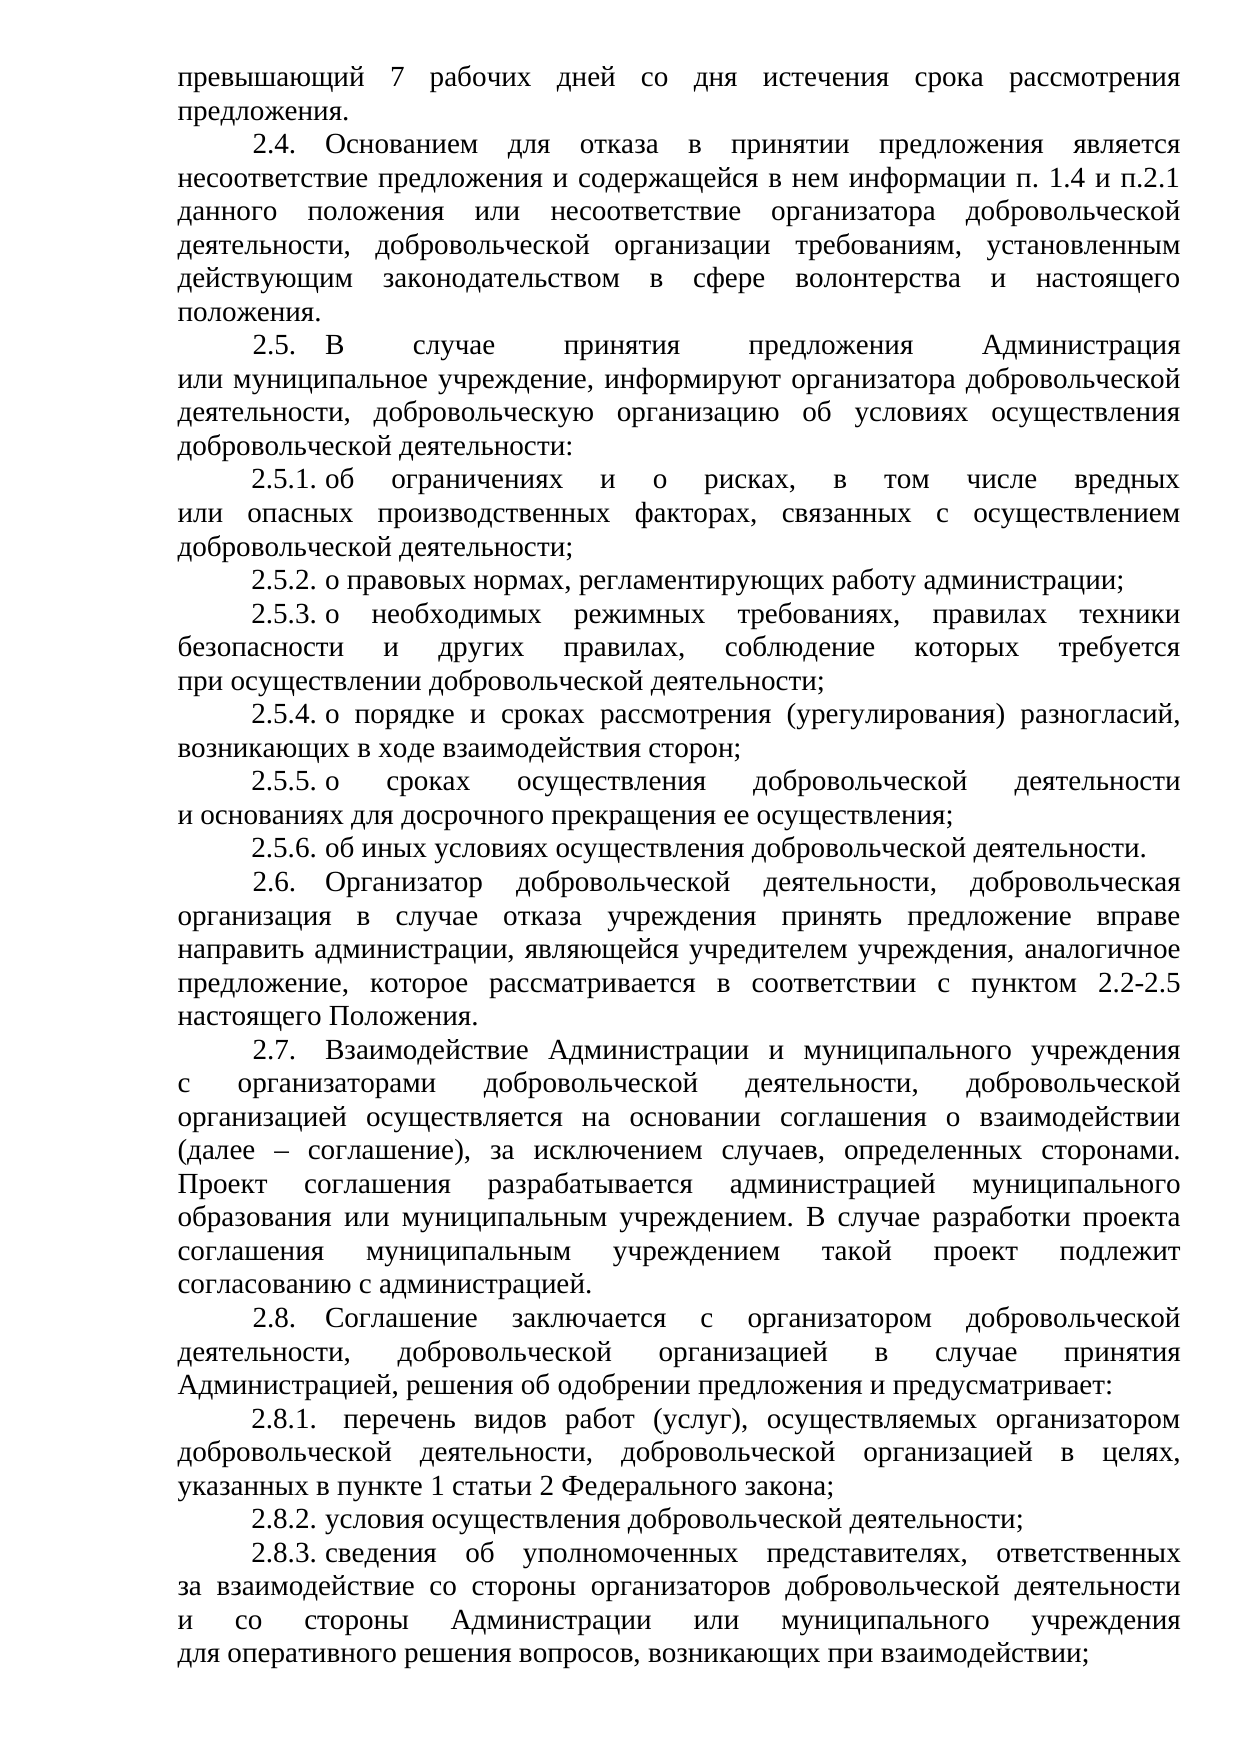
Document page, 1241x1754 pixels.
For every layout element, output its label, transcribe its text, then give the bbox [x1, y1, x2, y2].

list В случае принятия предложения Администрация или муниципальное учреждение, информируют организатора добровольческой деятельности, добровольческую организацию об условиях осуществления добровольческой деятельности: [177, 327, 1181, 462]
list об ограничениях и о рисках, в том числе вредных или опасных производственных факторах, связанных с осуществлением добровольческой деятельности; [177, 462, 1181, 562]
list перечень видов работ (услуг), осуществляемых организатором добровольческой деятельности, добровольческой организацией в целях, указанных в пункте 1 статьи 2 Федерального закона; [177, 1401, 1181, 1501]
list условия осуществления добровольческой деятельности; [177, 1501, 1181, 1535]
list о необходимых режимных требованиях, правилах техники безопасности и других правилах, соблюдение которых требуется при осуществлении добровольческой деятельности; [177, 596, 1181, 696]
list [177, 59, 1181, 126]
list сведения об уполномоченных представителях, ответственных за взаимодействие со стороны организаторов добровольческой деятельности и со стороны Администрации или муниципального учреждения для оперативного решения вопросов, возникающих при взаимодействии; [177, 1535, 1181, 1669]
list о порядке и сроках рассмотрения (урегулирования) разногласий, возникающих в ходе взаимодействия сторон; [177, 696, 1181, 763]
list о правовых нормах, регламентирующих работу администрации; [177, 562, 1181, 596]
list об иных условиях осуществления добровольческой деятельности. [177, 831, 1181, 864]
list о сроках осуществления добровольческой деятельности и основаниях для досрочного прекращения ее осуществления; [177, 763, 1181, 831]
list Взаимодействие Администрации и муниципального учреждения с организаторами добровольческой деятельности, добровольческой организацией осуществляется на основании соглашения о взаимодействии (далее – соглашение), за исключением случаев, определенных сторонами. Проект соглашения разрабатывается администрацией муниципального образования или муниципальным учреждением. В случае разработки проекта соглашения муниципальным учреждением такой проект подлежит согласованию с администрацией. [177, 1032, 1181, 1300]
list Основанием для отказа в принятии предложения является несоответствие предложения и содержащейся в нем информации п. 1.4 и п.2.1 данного положения или несоответствие организатора добровольческой деятельности, добровольческой организации требованиям, установленным действующим законодательством в сфере волонтерства и настоящего положения. [177, 126, 1181, 327]
list Соглашение заключается с организатором добровольческой деятельности, добровольческой организацией в случае принятия Администрацией, решения об одобрении предложения и предусматривает: [177, 1300, 1181, 1401]
list Организатор добровольческой деятельности, добровольческая организация в случае отказа учреждения принять предложение вправе направить администрации, являющейся учредителем учреждения, аналогичное предложение, которое рассматривается в соответствии с пунктом 2.2-2.5 настоящего Положения. [177, 864, 1181, 1032]
